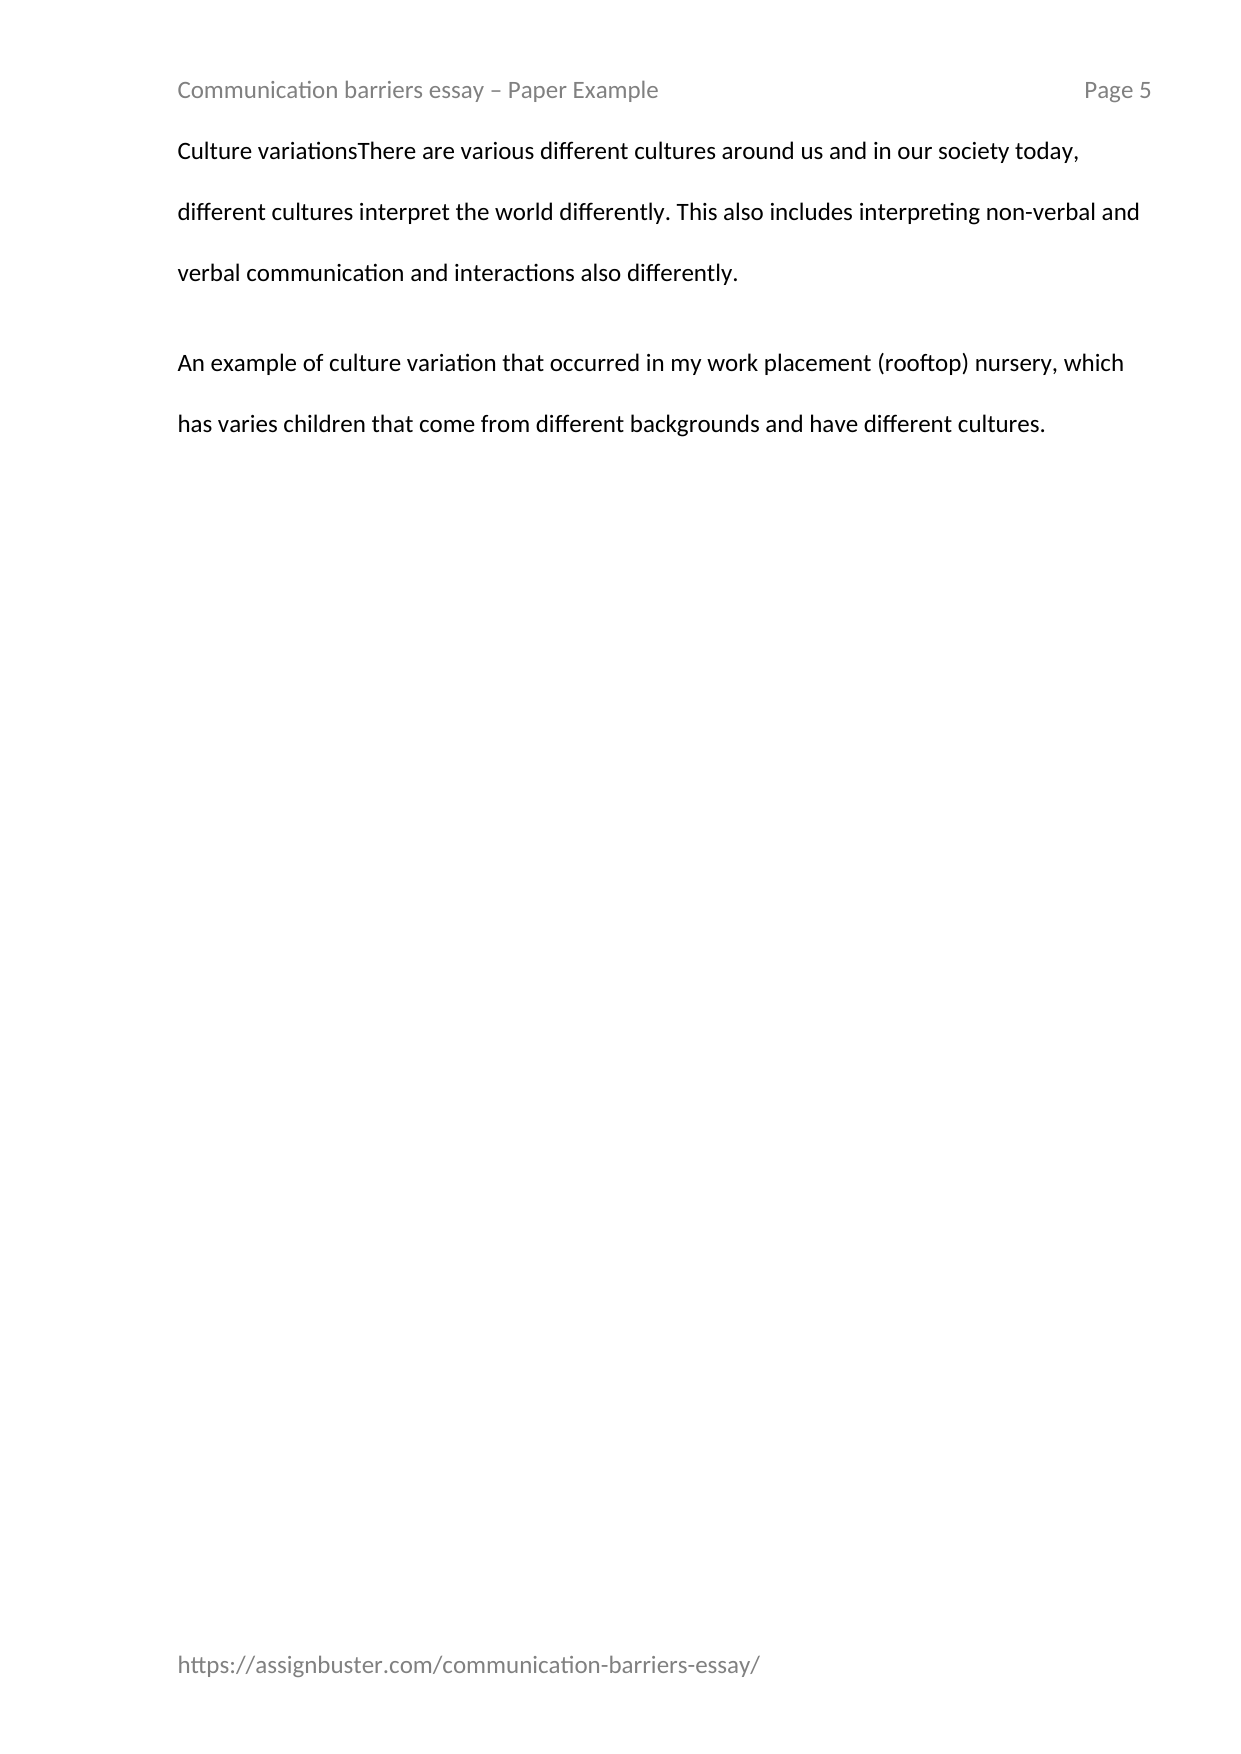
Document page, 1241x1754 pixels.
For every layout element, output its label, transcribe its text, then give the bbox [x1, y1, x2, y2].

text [177, 135, 1152, 287]
text An example of culture variation that occurred in my work placement (rooftop) nursery, which has varies children that come from different backgrounds and have different cultures. [177, 347, 1152, 439]
